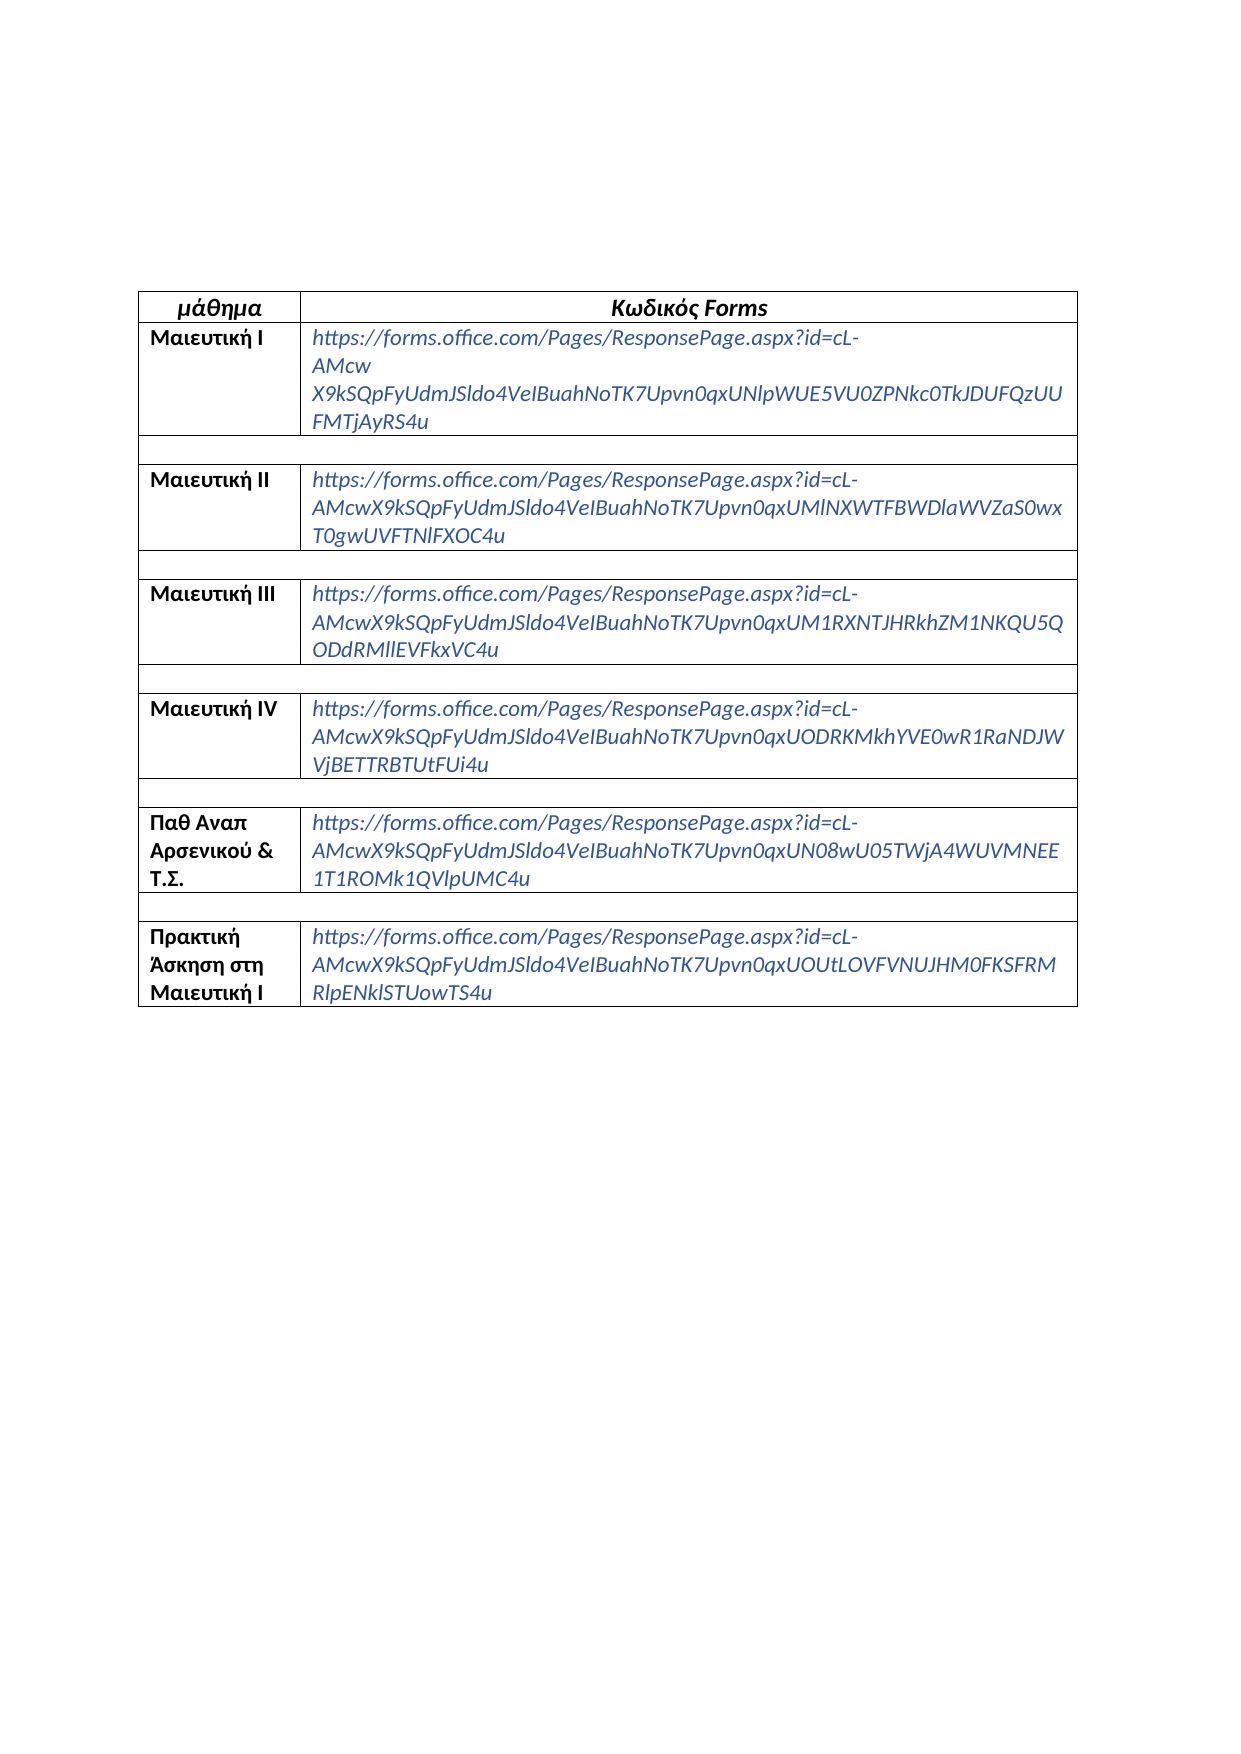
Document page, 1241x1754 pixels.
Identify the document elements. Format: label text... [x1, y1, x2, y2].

table_cell [301, 893, 1077, 921]
table_cell [139, 551, 301, 578]
table_cell [301, 779, 1077, 807]
table_cell [139, 779, 301, 807]
table_header μάθημα [139, 292, 300, 322]
table_cell https://forms.office.com/Pages/ResponsePage.aspx?id=cL-AMcwX9kSQpFyUdmJSldo4VeIBuahNoTK7Upvn0qxUMlNXWTFBWDlaWVZaS0wxT0gwUVFTNlFXOC4u [301, 465, 1077, 549]
table_cell Παθ Αναπ Αρσενικού & Τ.Σ. [139, 808, 300, 892]
table_cell https://forms.office.com/Pages/ResponsePage.aspx?id=cL-AMcwX9kSQpFyUdmJSldo4VeIBuahNoTK7Upvn0qxUNlpWUE5VU0ZPNkc0TkJDUFQzUUFMTjAyRS4u [301, 323, 1077, 435]
table_cell [301, 665, 1077, 693]
table_cell [301, 436, 1077, 464]
table_cell https://forms.office.com/Pages/ResponsePage.aspx?id=cL-AMcwX9kSQpFyUdmJSldo4VeIBuahNoTK7Upvn0qxUODRKMkhYVE0wR1RaNDJWVjBETTRBTUtFUi4u [301, 694, 1077, 778]
table_cell https://forms.office.com/Pages/ResponsePage.aspx?id=cL-AMcwX9kSQpFyUdmJSldo4VeIBuahNoTK7Upvn0qxUN08wU05TWjA4WUVMNEE1T1ROMk1QVlpUMC4u [301, 808, 1077, 892]
table_cell [139, 893, 301, 921]
table_cell https://forms.office.com/Pages/ResponsePage.aspx?id=cL-AMcwX9kSQpFyUdmJSldo4VeIBuahNoTK7Upvn0qxUM1RXNTJHRkhZM1NKQU5QODdRMllEVFkxVC4u [301, 580, 1077, 664]
table_cell Μαιευτική ΙΙ [139, 465, 300, 549]
table_cell Μαιευτική ΙΙΙ [139, 580, 300, 664]
table_cell [139, 436, 301, 464]
table_cell [301, 551, 1077, 578]
table_header Κωδικός Forms [301, 292, 1077, 322]
table_cell Μαιευτική ΙV [139, 694, 300, 778]
table_cell Μαιευτική Ι [139, 323, 300, 435]
table_cell Πρακτική Άσκηση στη Μαιευτική Ι [139, 922, 300, 1006]
table_cell [139, 665, 301, 693]
table_cell https://forms.office.com/Pages/ResponsePage.aspx?id=cL-AMcwX9kSQpFyUdmJSldo4VeIBuahNoTK7Upvn0qxUOUtLOVFVNUJHM0FKSFRMRlpENklSTUowTS4u [301, 922, 1077, 1006]
